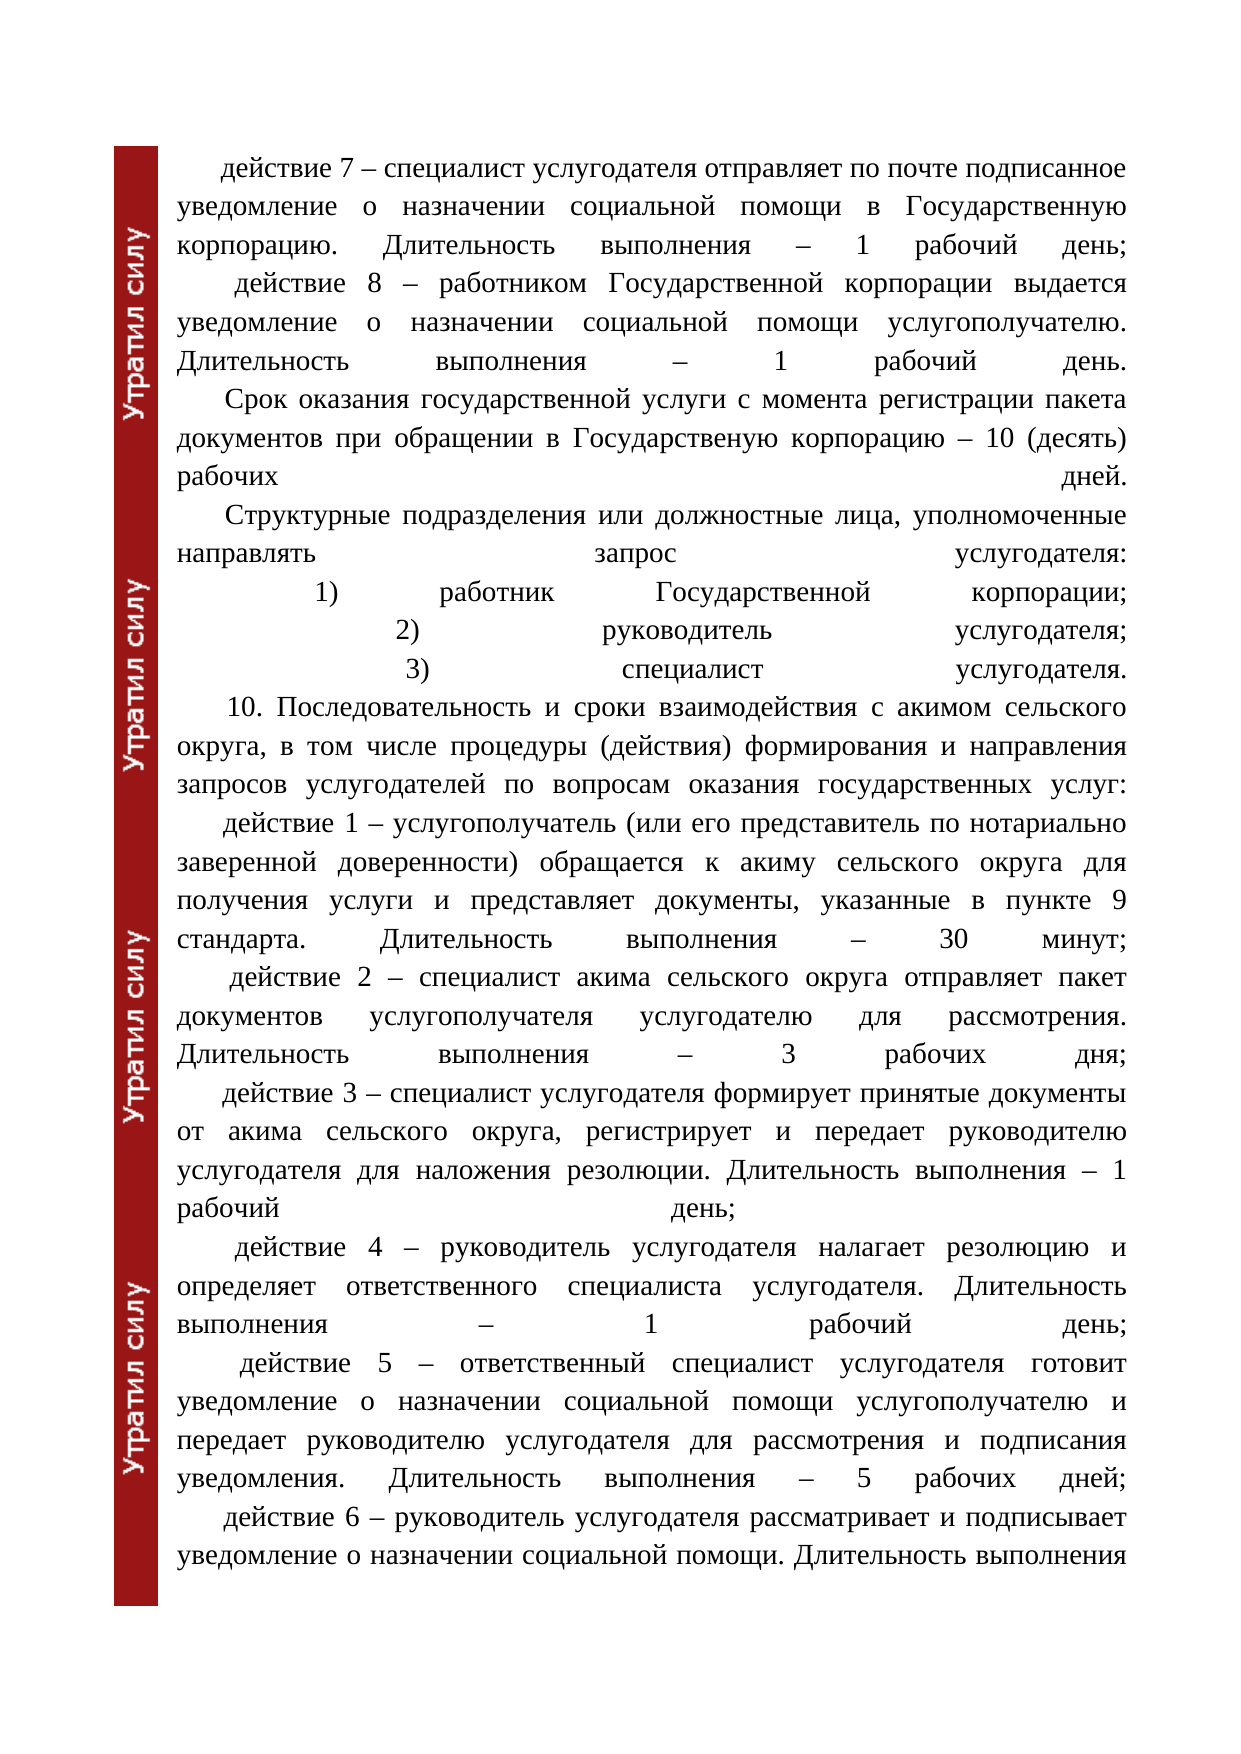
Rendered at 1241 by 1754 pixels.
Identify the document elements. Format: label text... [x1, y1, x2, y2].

picture [114, 146, 158, 150]
picture [114, 1571, 158, 1606]
